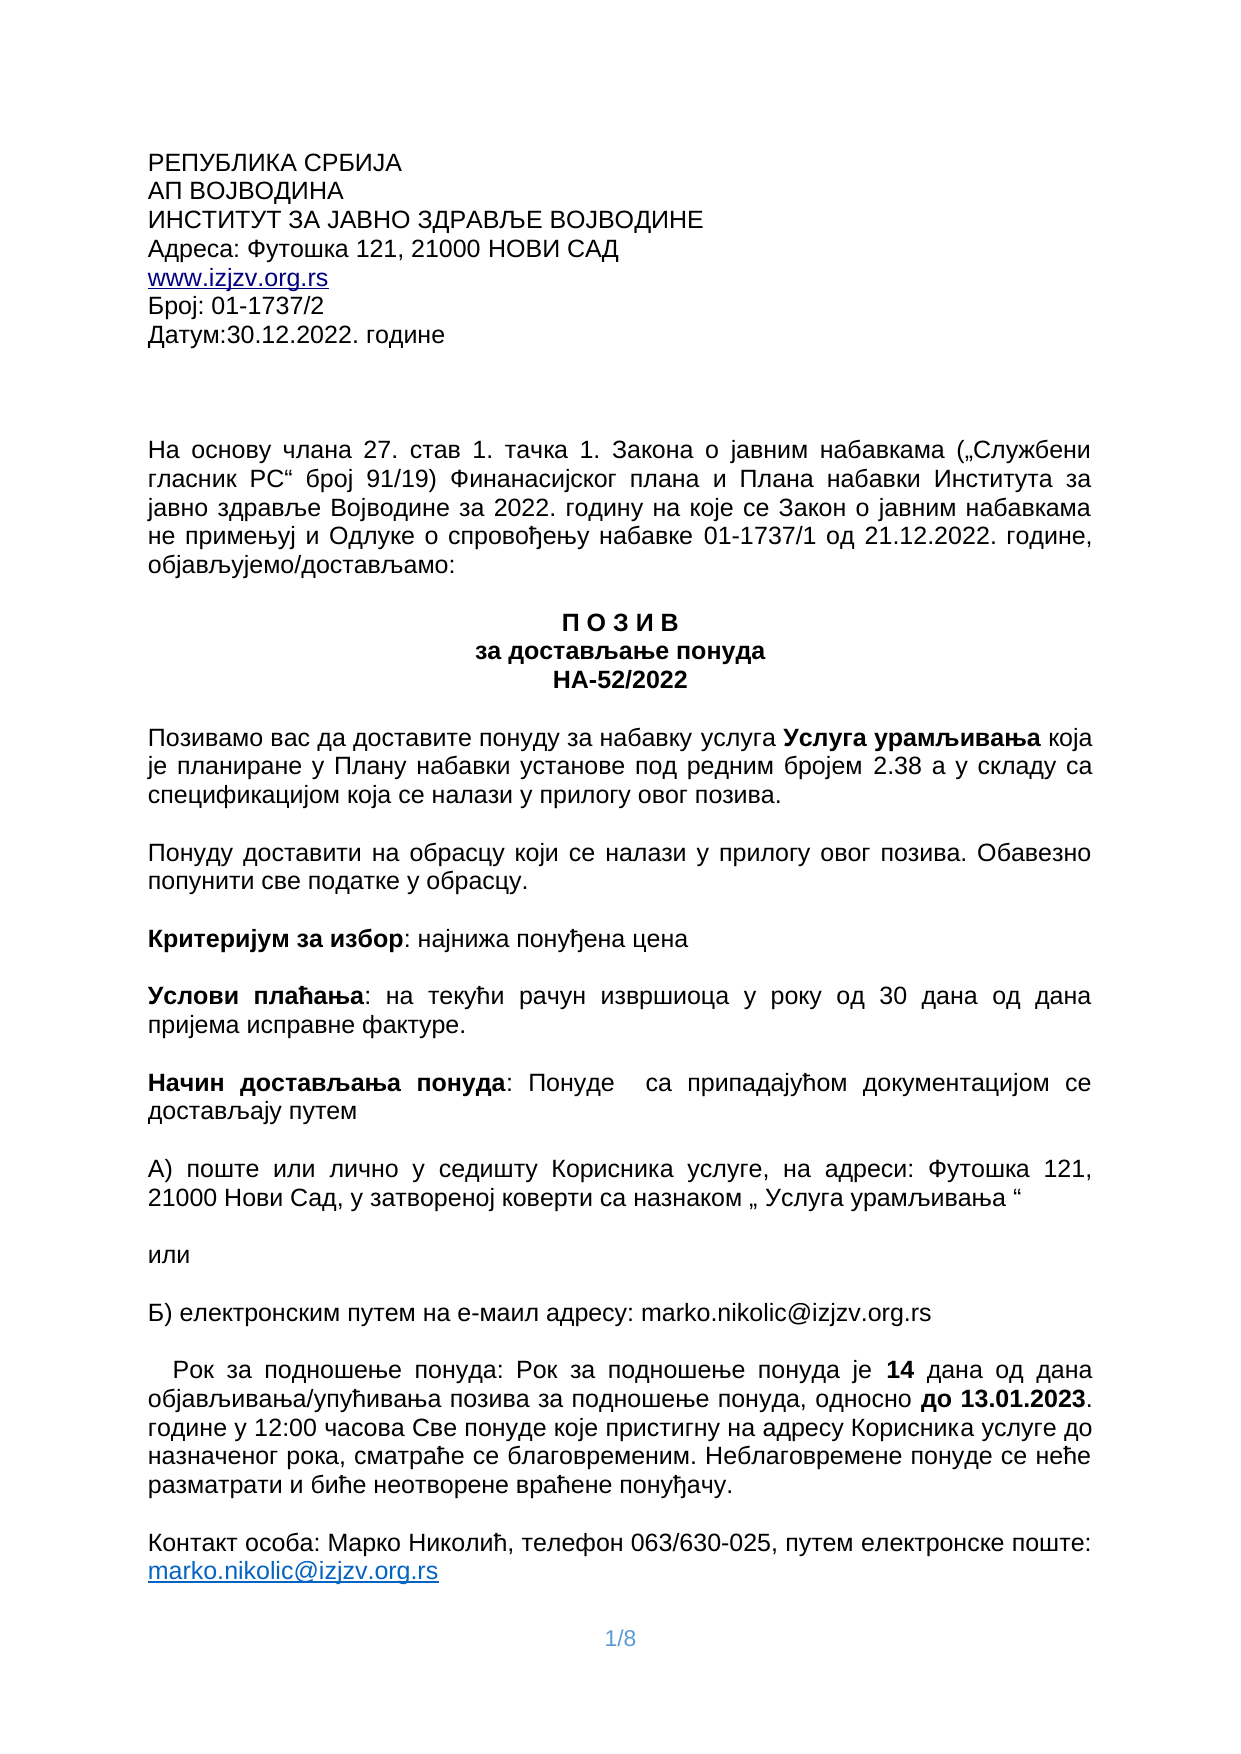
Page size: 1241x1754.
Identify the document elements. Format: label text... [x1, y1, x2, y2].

text ИНСТИТУТ ЗА ЈАВНО ЗДРАВЉЕ ВОЈВОДИНЕ [148, 205, 1093, 234]
text Позивамо вас да доставите понуду за набавку услуга Услуга урамљивања која је планиране у Плану набавки установе под редним бројем 2.38 а у складу са спецификацијом која се налази у прилогу овог позива. [148, 723, 1093, 809]
text Б) електронским путем на е-маил адресу: marko.nikolic@izjzv.org.rs [148, 1298, 1093, 1326]
subtitle П О З И В [148, 608, 1093, 636]
text Понуду доставити на обрасцу који се налази у прилогу овог позива. Обавезно попунити све податке у обрасцу. [148, 838, 1093, 895]
text Број: 01-1737/2 [148, 291, 1093, 320]
text Рок за подношење понуда: Рок за подношење понуда је 14 дана од дана објављивања/упућивања позива за подношење понуда, односно до 13.01.2023. године у 12:00 часова Све понуде које пристигну на адресу Корисника услуге до назначеног рока, сматраће се благовременим. Неблаговремене понуде се неће разматрати и биће неотворене враћене понуђачу. [148, 1355, 1093, 1499]
text Адреса: Футошка 121, 21000 НОВИ САД [148, 234, 1093, 263]
text или [148, 1240, 1093, 1269]
text www.izjzv.org.rs [148, 263, 1093, 291]
text Датум:30.12.2022. године [148, 320, 1093, 349]
text НА-52/2022 [148, 665, 1093, 694]
subtitle На основу члана 27. став 1. тачка 1. Закона о јавним набавкама („Службени гласник РС“ број 91/19) Финанасијског плана и Плана набавки Института за јавно здравље Војводине за 2022. годину на које се Закон о јавним набавкама не примењуј и Одлуке о спровођењу набавке 01-1737/1 од 21.12.2022. године, објављујемо/достављамо: [148, 435, 1093, 579]
text Контакт особа: Марко Николић, телефон 063/630-025, путем електронске поште: marko.nikolic@izjzv.org.rs [148, 1528, 1093, 1585]
text Услови плаћања: на текући рачун извршиоца у року од 30 дана од дана пријема исправне фактуре. [148, 981, 1093, 1039]
text А) поште или лично у седишту Корисника услуге, на адреси: Футошка 121, 21000 Нови Сад, у затвореној коверти са назнаком „ Услуга урамљивања “ [148, 1154, 1093, 1211]
text Начин достављања понуда: Понуде са припадајућом документацијом се достављају путем [148, 1068, 1093, 1125]
text AП ВОЈВОДИНА [148, 176, 1093, 205]
text РЕПУБЛИКА СРБИЈА [148, 148, 1093, 176]
text Критеријум за избор: најнижа понуђена цена [148, 924, 1093, 953]
text за достављање понуда [148, 636, 1093, 665]
